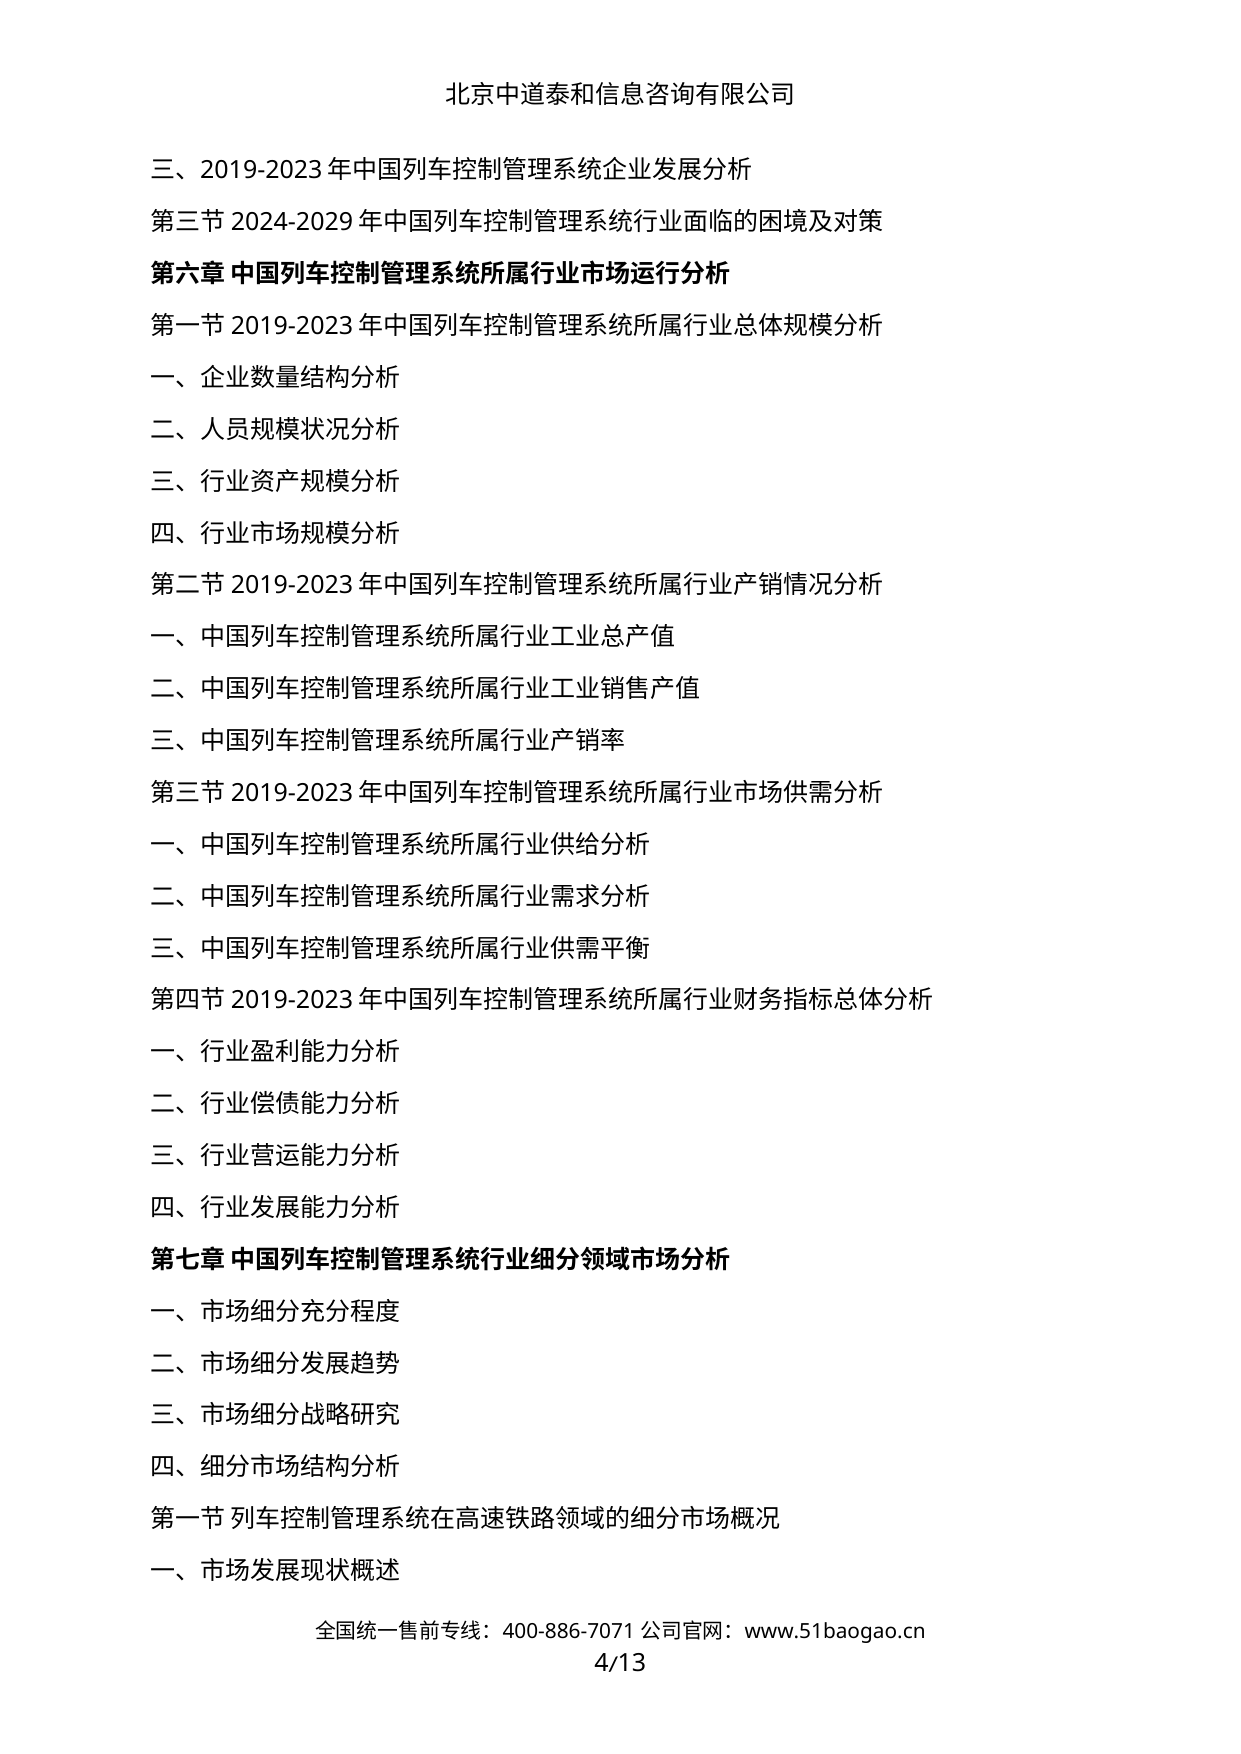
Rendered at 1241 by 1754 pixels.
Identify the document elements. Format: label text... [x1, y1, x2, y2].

text 二、中国列车控制管理系统所属行业需求分析 [150, 876, 1090, 912]
text 三、2019-2023年中国列车控制管理系统企业发展分析 [150, 150, 1090, 186]
text 四、细分市场结构分析 [150, 1447, 1090, 1483]
text 一、市场发展现状概述 [150, 1551, 1090, 1587]
text 一、中国列车控制管理系统所属行业供给分析 [150, 824, 1090, 861]
text 三、行业营运能力分析 [150, 1136, 1090, 1172]
text 第七章 中国列车控制管理系统行业细分领域市场分析 [150, 1239, 1090, 1276]
text 第四节 2019-2023年中国列车控制管理系统所属行业财务指标总体分析 [150, 980, 1090, 1016]
text 三、行业资产规模分析 [150, 461, 1090, 497]
text 四、行业市场规模分析 [150, 513, 1090, 549]
text 第三节 2019-2023年中国列车控制管理系统所属行业市场供需分析 [150, 772, 1090, 809]
text 三、中国列车控制管理系统所属行业供需平衡 [150, 928, 1090, 964]
text 第一节 列车控制管理系统在高速铁路领域的细分市场概况 [150, 1499, 1090, 1535]
text 二、中国列车控制管理系统所属行业工业销售产值 [150, 669, 1090, 705]
text 三、市场细分战略研究 [150, 1395, 1090, 1431]
text 二、行业偿债能力分析 [150, 1084, 1090, 1120]
text 第二节 2019-2023年中国列车控制管理系统所属行业产销情况分析 [150, 565, 1090, 601]
text 第三节 2024-2029年中国列车控制管理系统行业面临的困境及对策 [150, 202, 1090, 238]
text 一、中国列车控制管理系统所属行业工业总产值 [150, 617, 1090, 653]
text 四、行业发展能力分析 [150, 1187, 1090, 1224]
text 三、中国列车控制管理系统所属行业产销率 [150, 721, 1090, 757]
text 第一节 2019-2023年中国列车控制管理系统所属行业总体规模分析 [150, 306, 1090, 342]
text 一、行业盈利能力分析 [150, 1032, 1090, 1068]
text 二、市场细分发展趋势 [150, 1343, 1090, 1379]
text 二、人员规模状况分析 [150, 409, 1090, 446]
text 一、市场细分充分程度 [150, 1291, 1090, 1327]
text 第六章 中国列车控制管理系统所属行业市场运行分析 [150, 254, 1090, 290]
text 一、企业数量结构分析 [150, 357, 1090, 394]
